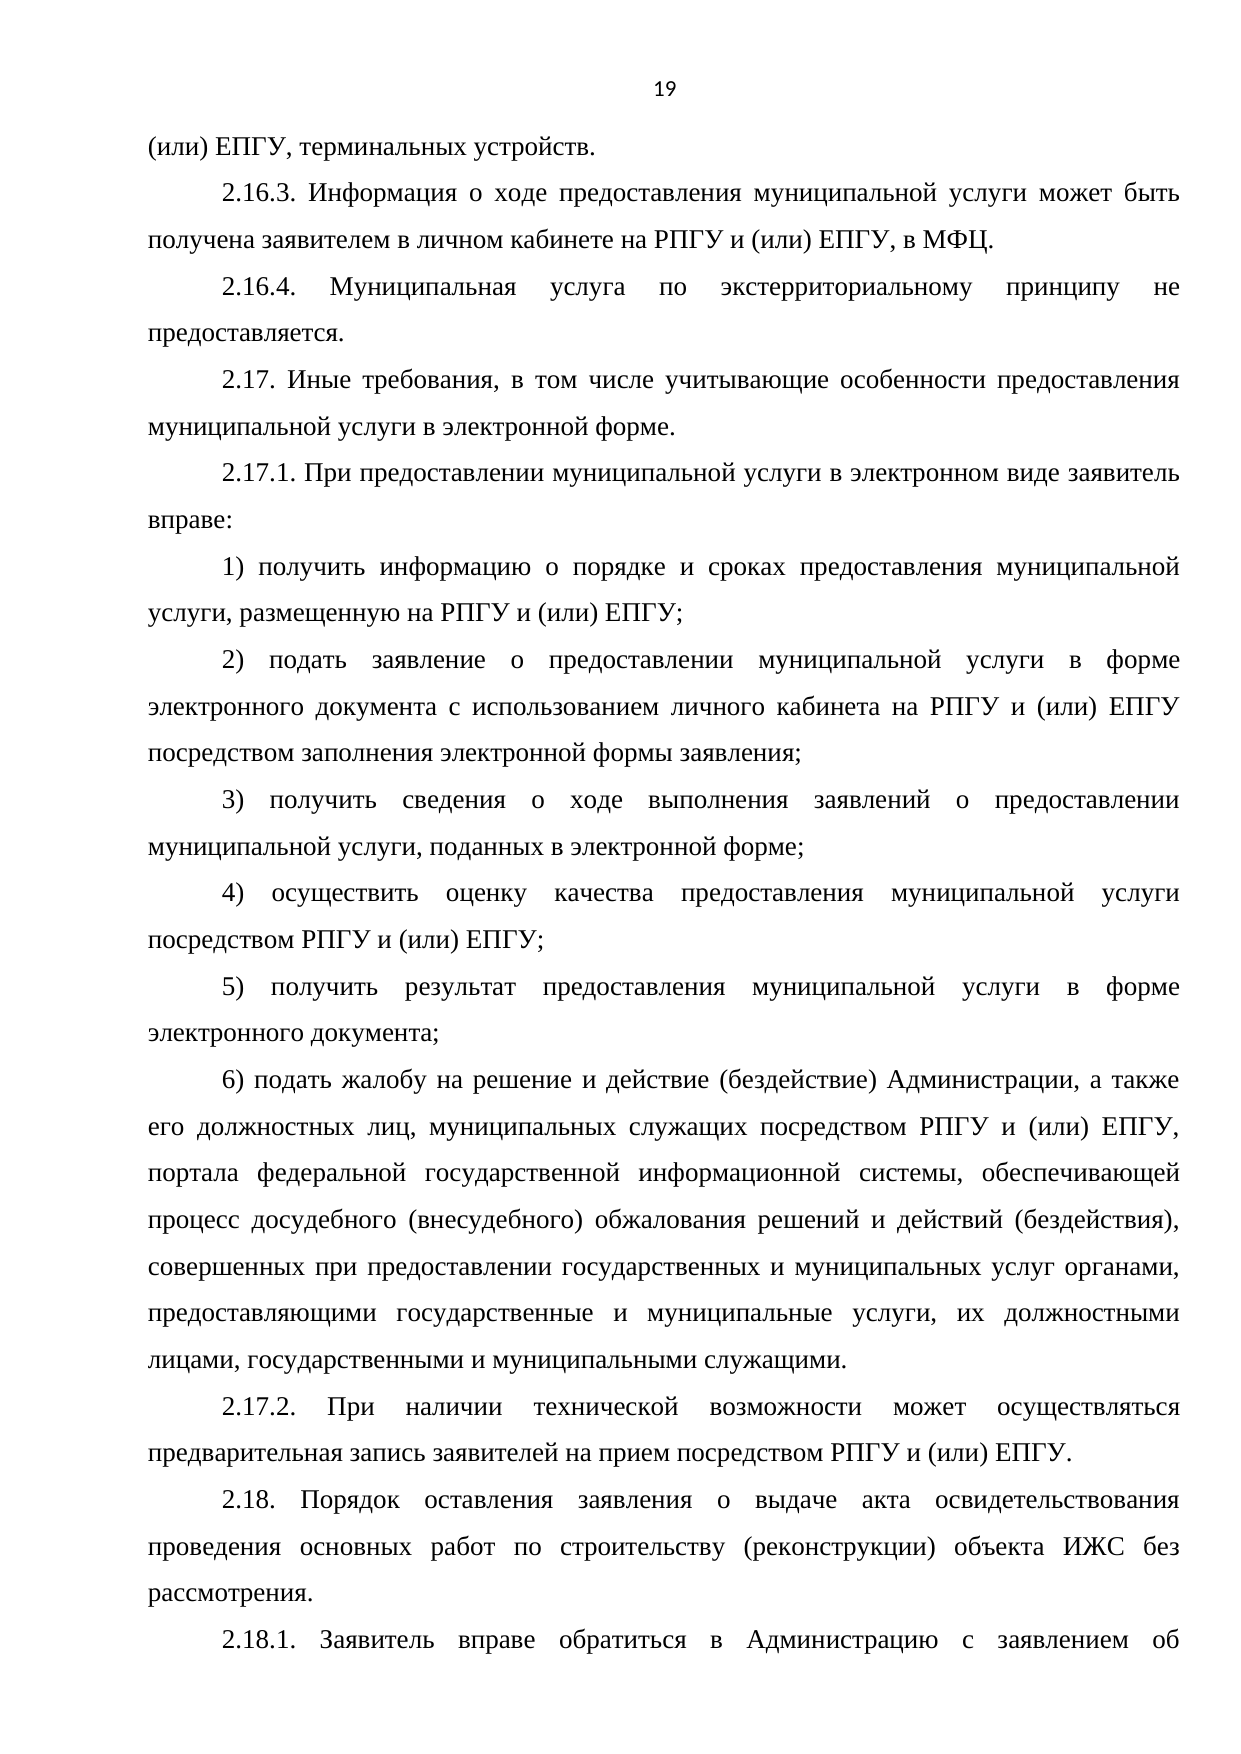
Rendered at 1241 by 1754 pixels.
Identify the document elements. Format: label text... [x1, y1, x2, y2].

text 2.17.1. При предоставлении муниципальной услуги в электронном виде заявитель вправе: [148, 457, 1181, 534]
text 1) получить информацию о порядке и сроках предоставления муниципальной услуги, размещенную на РПГУ и (или) ЕПГУ; [148, 550, 1181, 628]
text 3) получить сведения о ходе выполнения заявлений о предоставлении муниципальной услуги, поданных в электронной форме; [148, 783, 1181, 861]
text 2.18. Порядок оставления заявления о выдаче акта освидетельствования проведения основных работ по строительству (реконструкции) объекта ИЖС без рассмотрения. [148, 1483, 1181, 1608]
text 2) подать заявление о предоставлении муниципальной услуги в форме электронного документа с использованием личного кабинета на РПГУ и (или) ЕПГУ посредством заполнения электронной формы заявления; [148, 643, 1181, 768]
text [148, 130, 1181, 161]
text 2.17. Иные требования, в том числе учитывающие особенности предоставления муниципальной услуги в электронной форме. [148, 363, 1181, 441]
text 5) получить результат предоставления муниципальной услуги в форме электронного документа; [148, 970, 1181, 1048]
text 4) осуществить оценку качества предоставления муниципальной услуги посредством РПГУ и (или) ЕПГУ; [148, 877, 1181, 954]
text 2.17.2. При наличии технической возможности может осуществляться предварительная запись заявителей на прием посредством РПГУ и (или) ЕПГУ. [148, 1390, 1181, 1468]
text 2.16.3. Информация о ходе предоставления муниципальной услуги может быть получена заявителем в личном кабинете на РПГУ и (или) ЕПГУ, в МФЦ. [148, 177, 1181, 254]
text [148, 1623, 1181, 1654]
text 6) подать жалобу на решение и действие (бездействие) Администрации, а также его должностных лиц, муниципальных служащих посредством РПГУ и (или) ЕПГУ, портала федеральной государственной информационной системы, обеспечивающей процесс досудебного (внесудебного) обжалования решений и действий (бездействия), совершенных при предоставлении государственных и муниципальных услуг органами, предоставляющими государственные и муниципальные услуги, их должностными лицами, государственными и муниципальными служащими. [148, 1063, 1181, 1374]
text 2.16.4. Муниципальная услуга по экстерриториальному принципу не предоставляется. [148, 270, 1181, 348]
